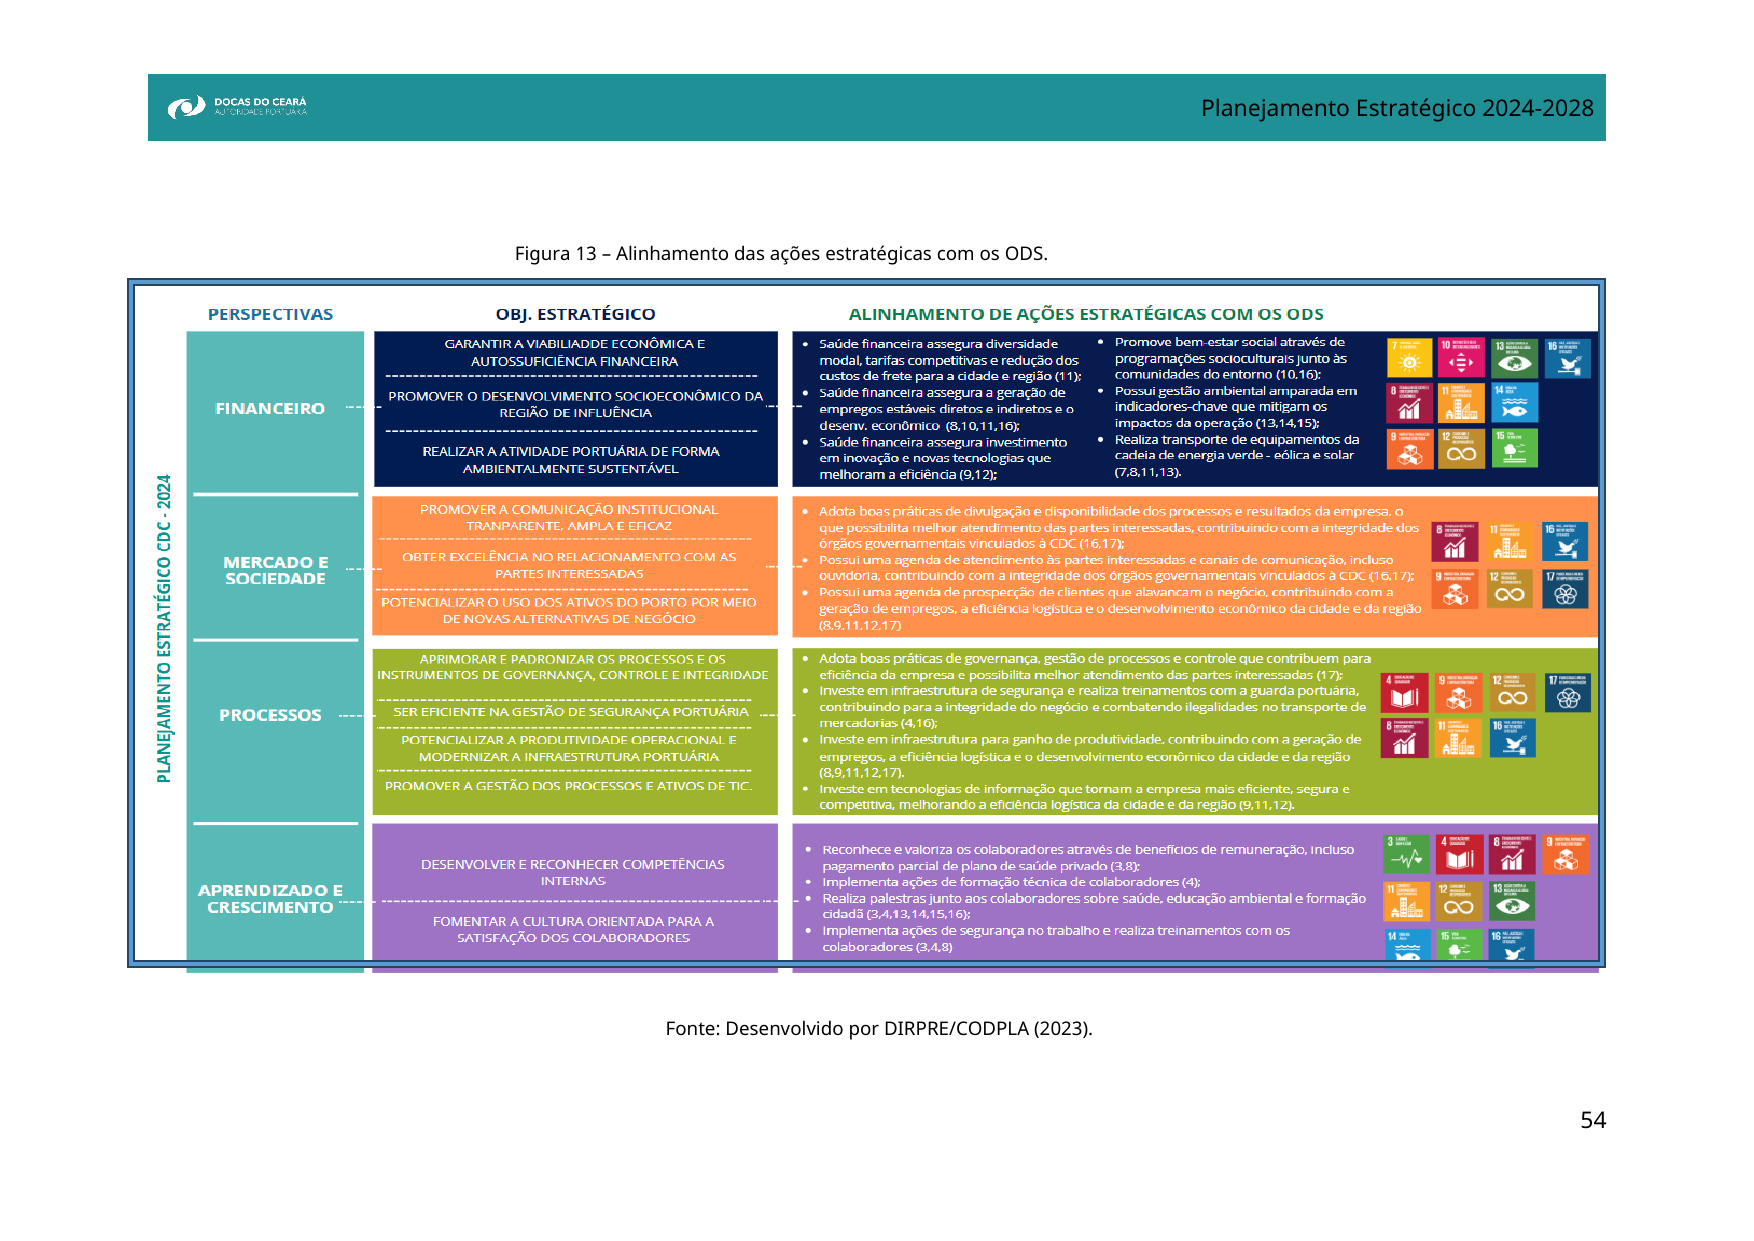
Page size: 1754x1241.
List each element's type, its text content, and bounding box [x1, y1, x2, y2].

picture [147, 298, 1607, 984]
text Fonte: Desenvolvido por DIRPRE/CODPLA (2023). [148, 1015, 1606, 1041]
picture [159, 85, 315, 129]
picture [147, 298, 1598, 960]
text Figura 13 – Alinhamento das ações estratégicas com os ODS. [148, 241, 1606, 266]
